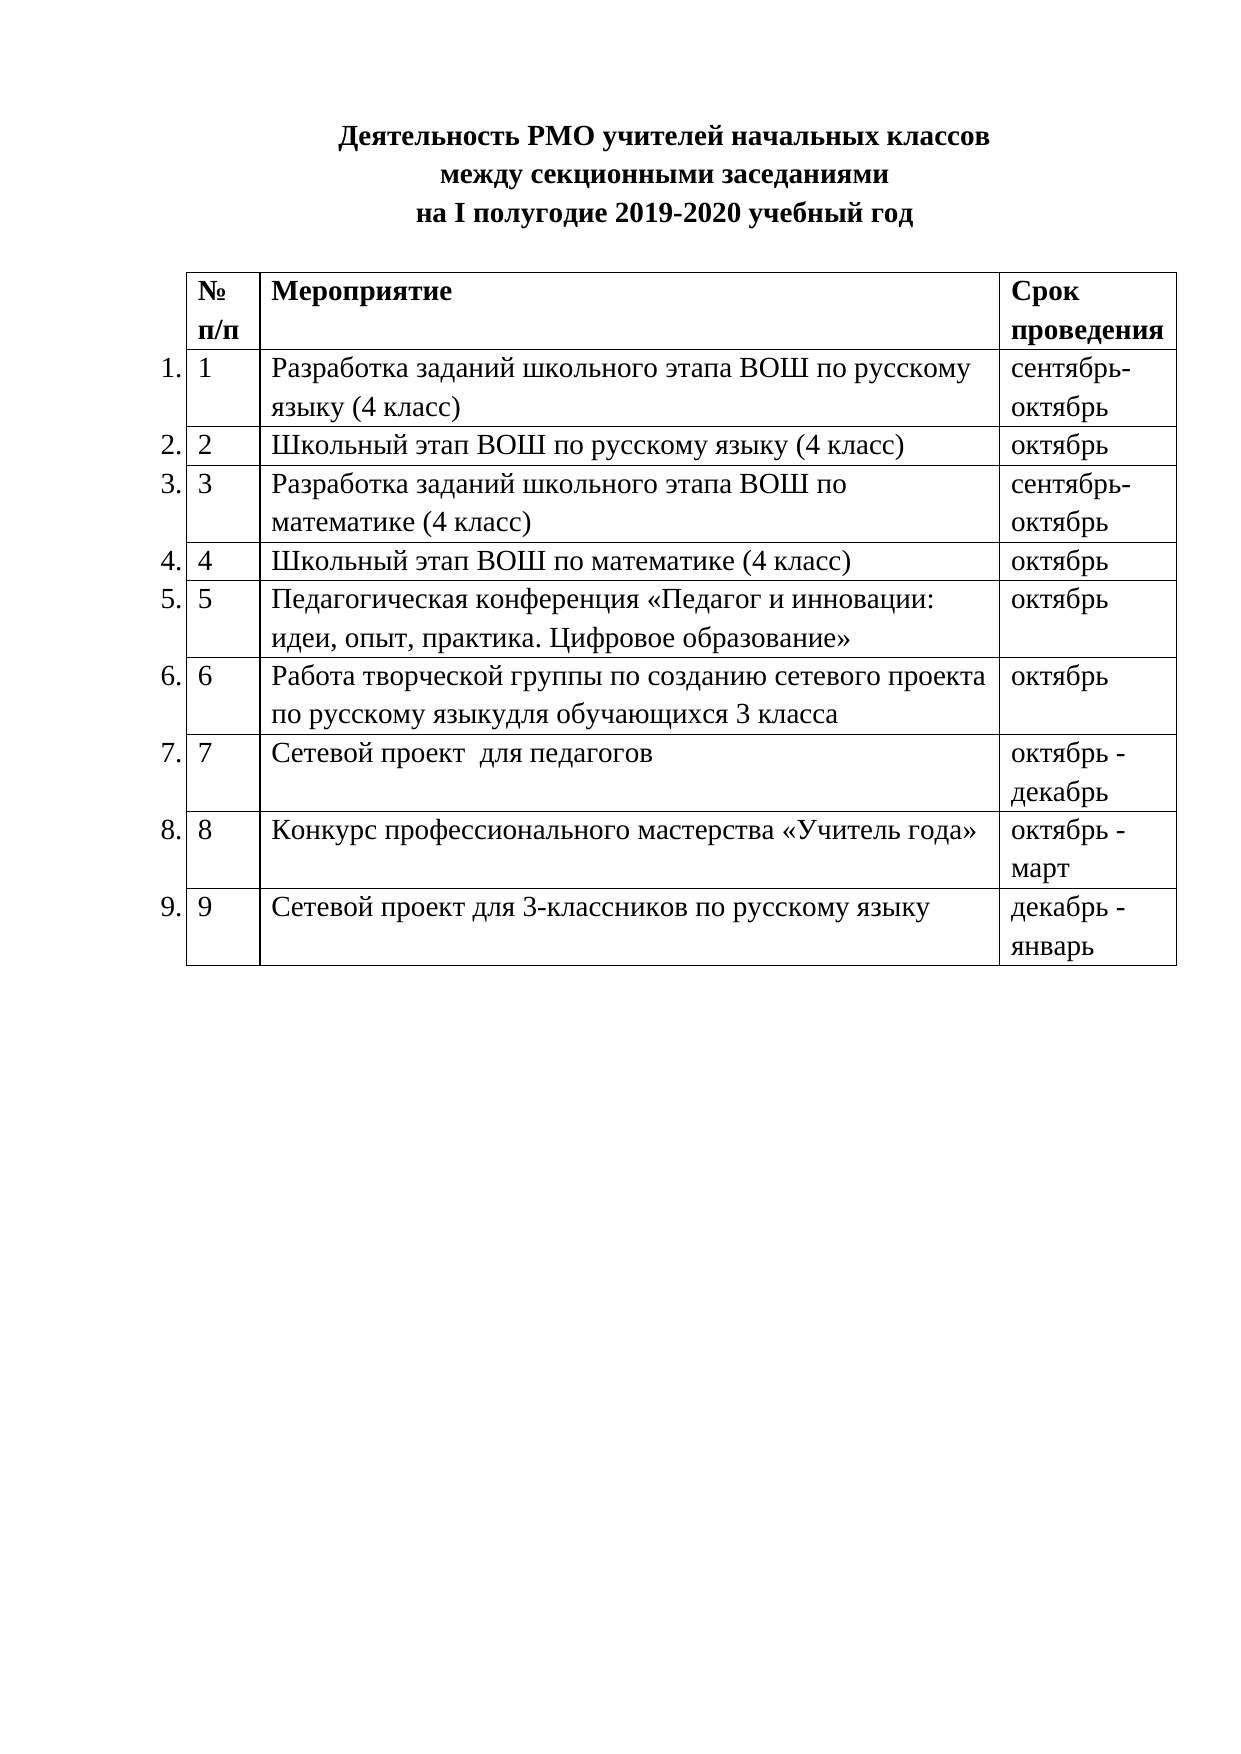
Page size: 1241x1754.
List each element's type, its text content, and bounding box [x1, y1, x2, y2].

table_cell 4 [187, 543, 259, 580]
table_cell 2 [187, 427, 259, 465]
text Деятельность РМО учителей начальных классов [177, 118, 1152, 152]
table_cell Конкурс профессионального мастерства «Учитель года» [261, 812, 999, 888]
table_cell октябрь [1000, 581, 1176, 657]
table_cell Работа творческой группы по созданию сетевого проекта по русскому языкудля обучающихся 3 класса [261, 658, 999, 734]
table_cell 5 [187, 581, 259, 657]
table_cell октябрь [1000, 543, 1176, 580]
table_cell октябрь [1000, 427, 1176, 465]
table_cell октябрь [1000, 658, 1176, 734]
table_header № п/п [187, 273, 259, 349]
text между секционными заседаниями [177, 157, 1152, 190]
table_cell 1 [187, 350, 259, 426]
table_cell Сетевой проект для 3-классников по русскому языку [261, 889, 999, 965]
table_cell Школьный этап ВОШ по математике (4 класс) [261, 543, 999, 580]
table_cell 7 [187, 735, 259, 811]
table_cell Сетевой проект для педагогов [261, 735, 999, 811]
table_cell 6 [187, 658, 259, 734]
table_cell Разработка заданий школьного этапа ВОШ по русскому языку (4 класс) [261, 350, 999, 426]
table_header Мероприятие [261, 273, 999, 349]
table_cell 9 [187, 889, 259, 965]
table_cell Школьный этап ВОШ по русскому языку (4 класс) [261, 427, 999, 465]
table_cell Разработка заданий школьного этапа ВОШ по математике (4 класс) [261, 466, 999, 542]
table_cell октябрь - март [1000, 812, 1176, 888]
table_cell сентябрь-октябрь [1000, 350, 1176, 426]
text на I полугодие 2019-2020 учебный год [177, 195, 1152, 229]
table_cell 3 [187, 466, 259, 542]
table_cell 8 [187, 812, 259, 888]
table_cell Педагогическая конференция «Педагог и инновации: идеи, опыт, практика. Цифровое образование» [261, 581, 999, 657]
table_cell сентябрь-октябрь [1000, 466, 1176, 542]
table_cell декабрь - январь [1000, 889, 1176, 965]
table_header Срок проведения [1000, 273, 1176, 349]
table_cell октябрь - декабрь [1000, 735, 1176, 811]
